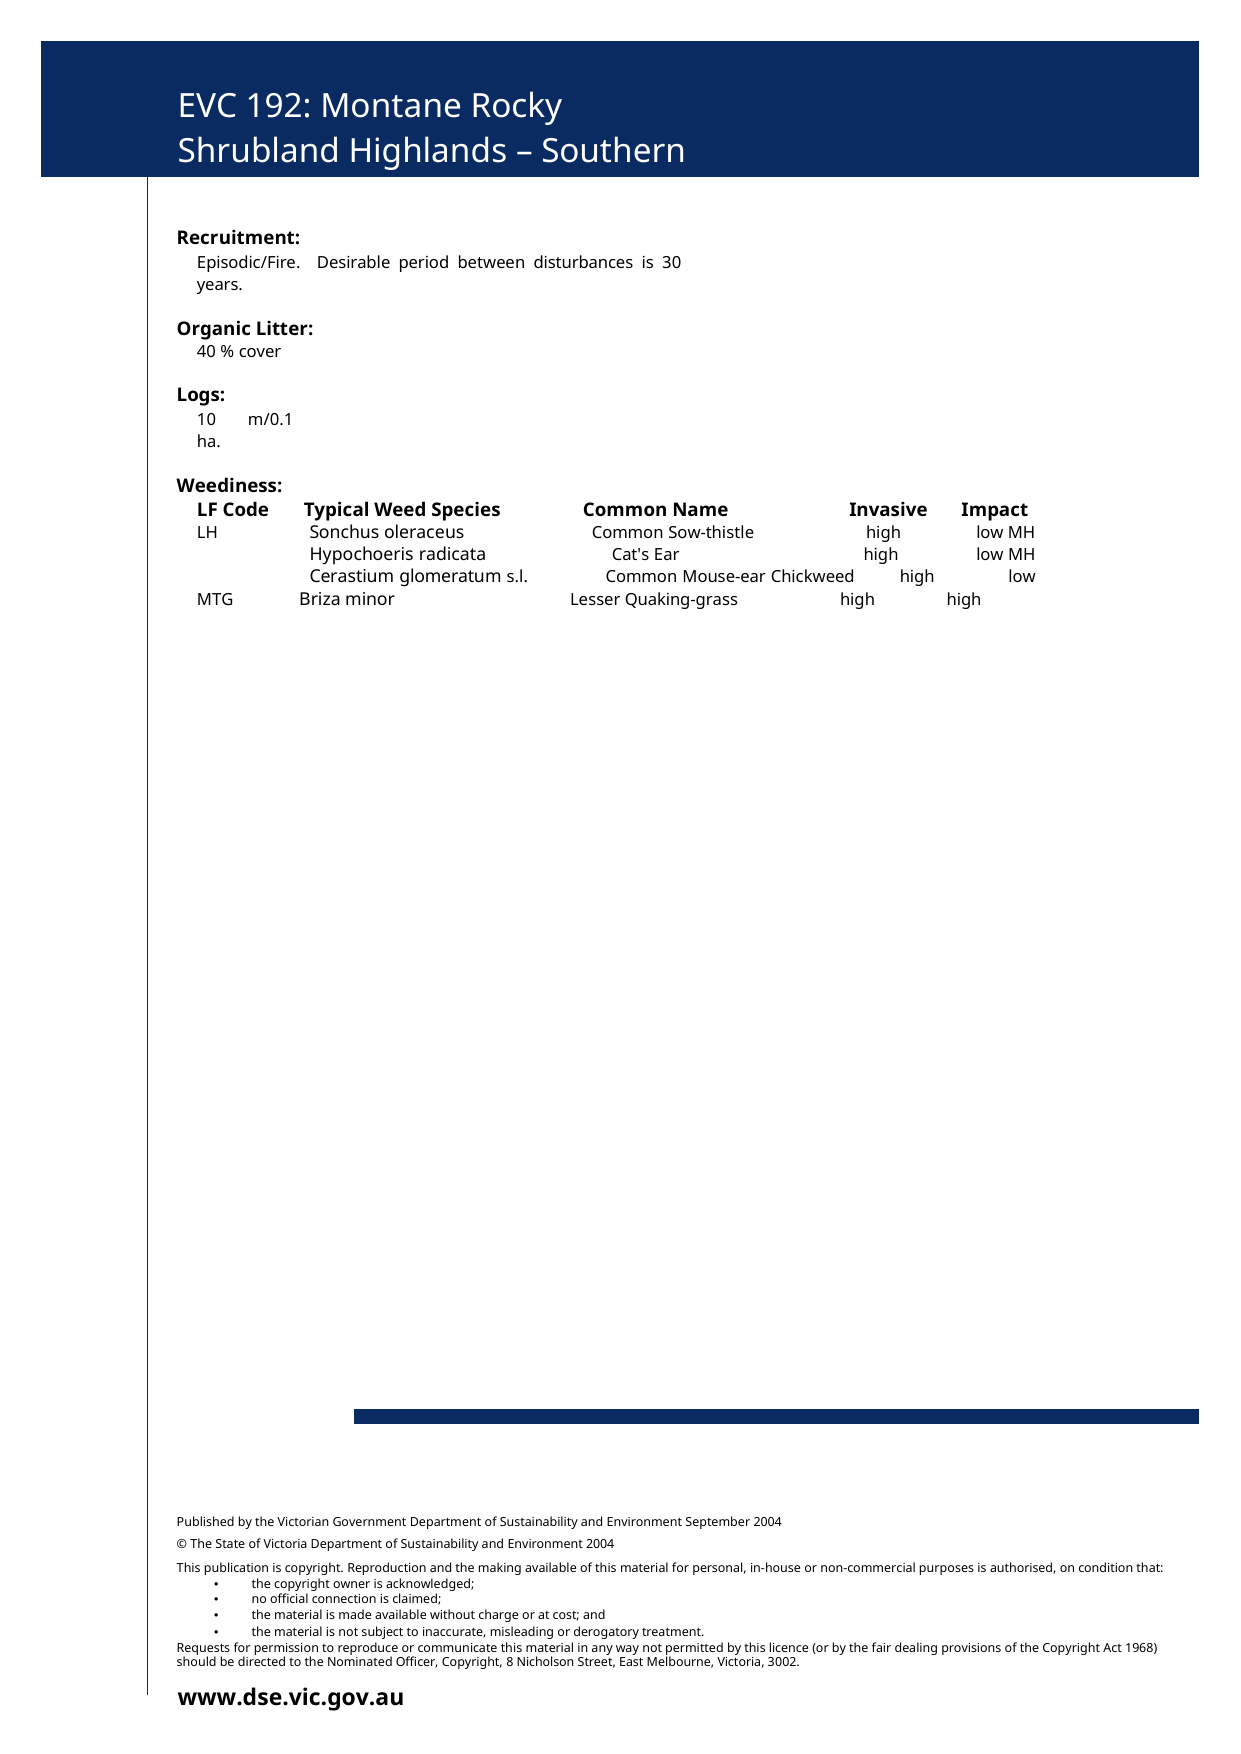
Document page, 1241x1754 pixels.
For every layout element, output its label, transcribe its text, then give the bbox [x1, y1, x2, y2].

text www.dse.vic.gov.au [177, 1681, 1211, 1712]
